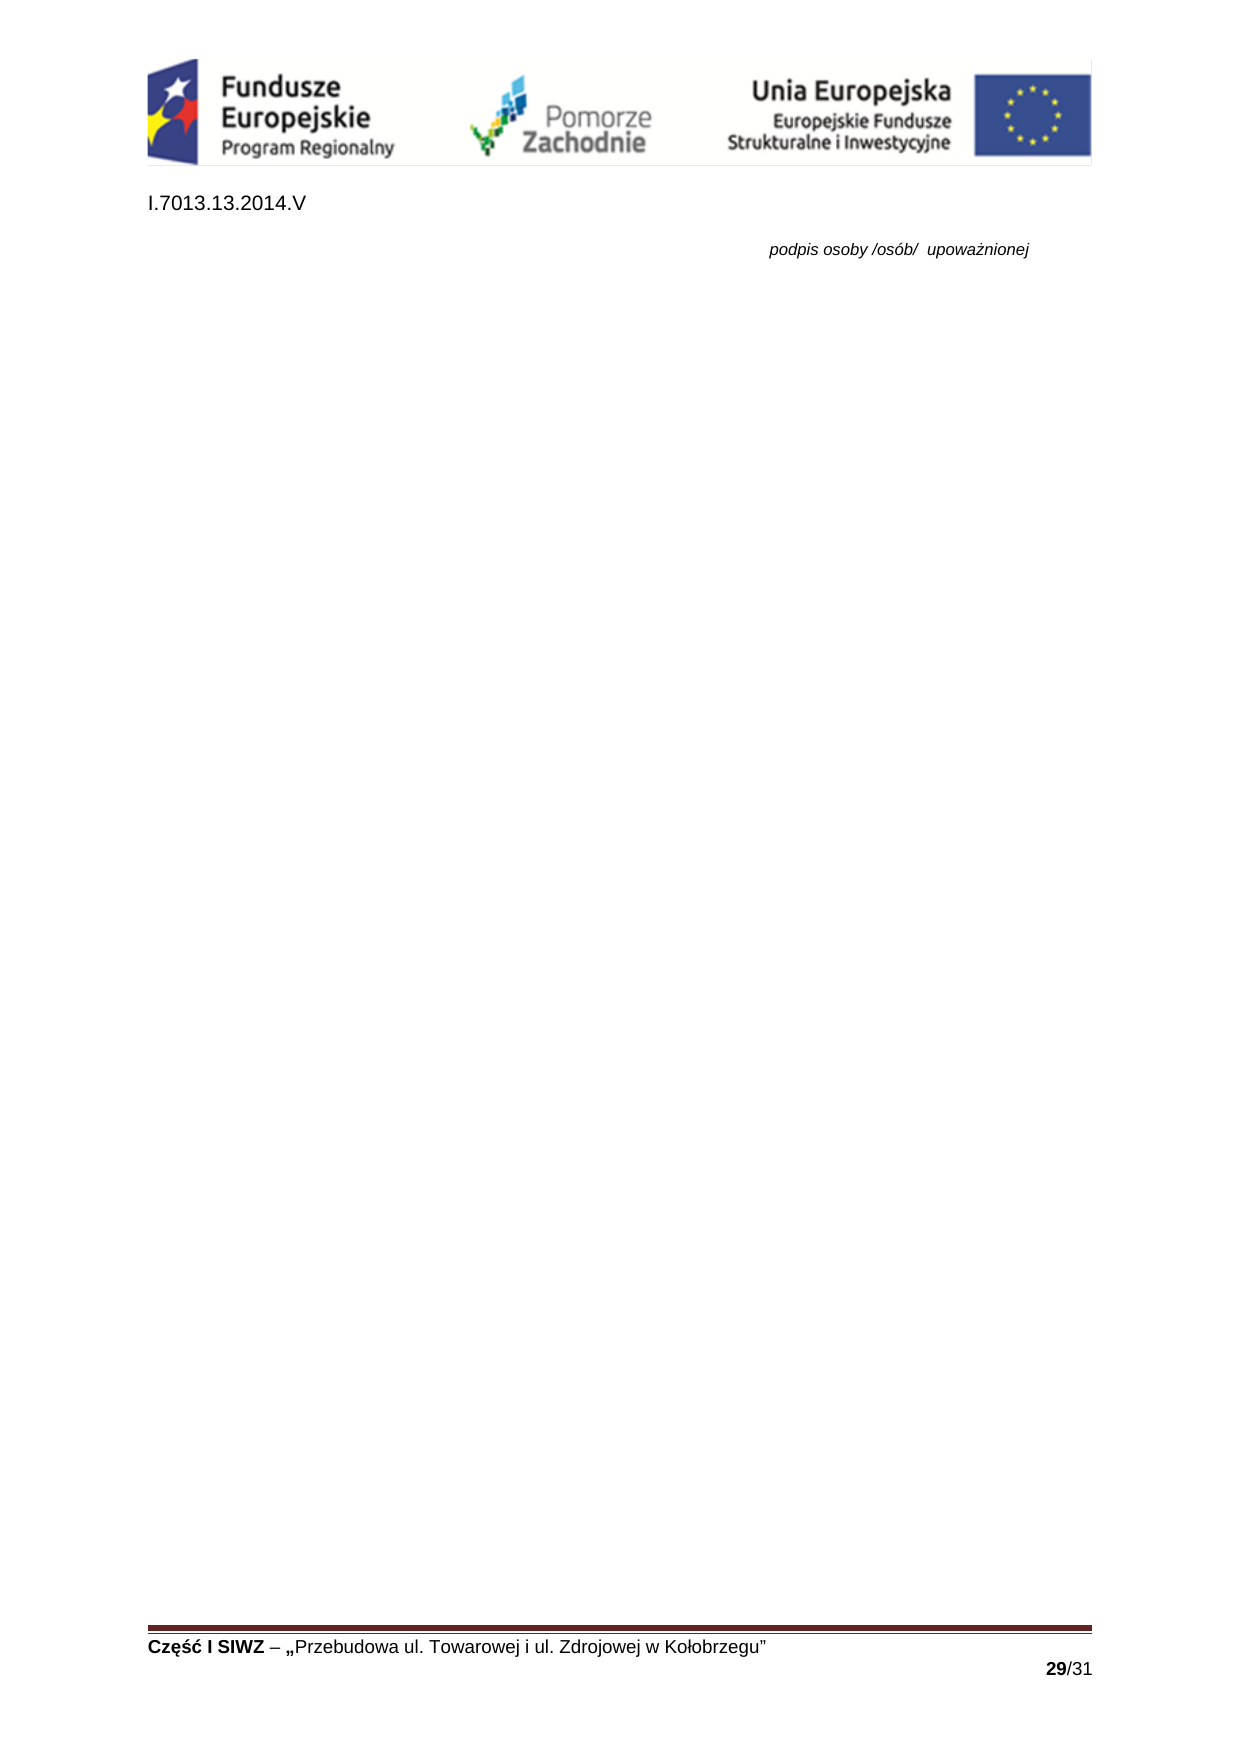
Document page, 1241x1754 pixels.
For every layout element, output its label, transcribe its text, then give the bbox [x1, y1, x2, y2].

picture [147, 59, 1093, 167]
text podpis osoby /osób/ upoważnionej [148, 239, 1029, 258]
